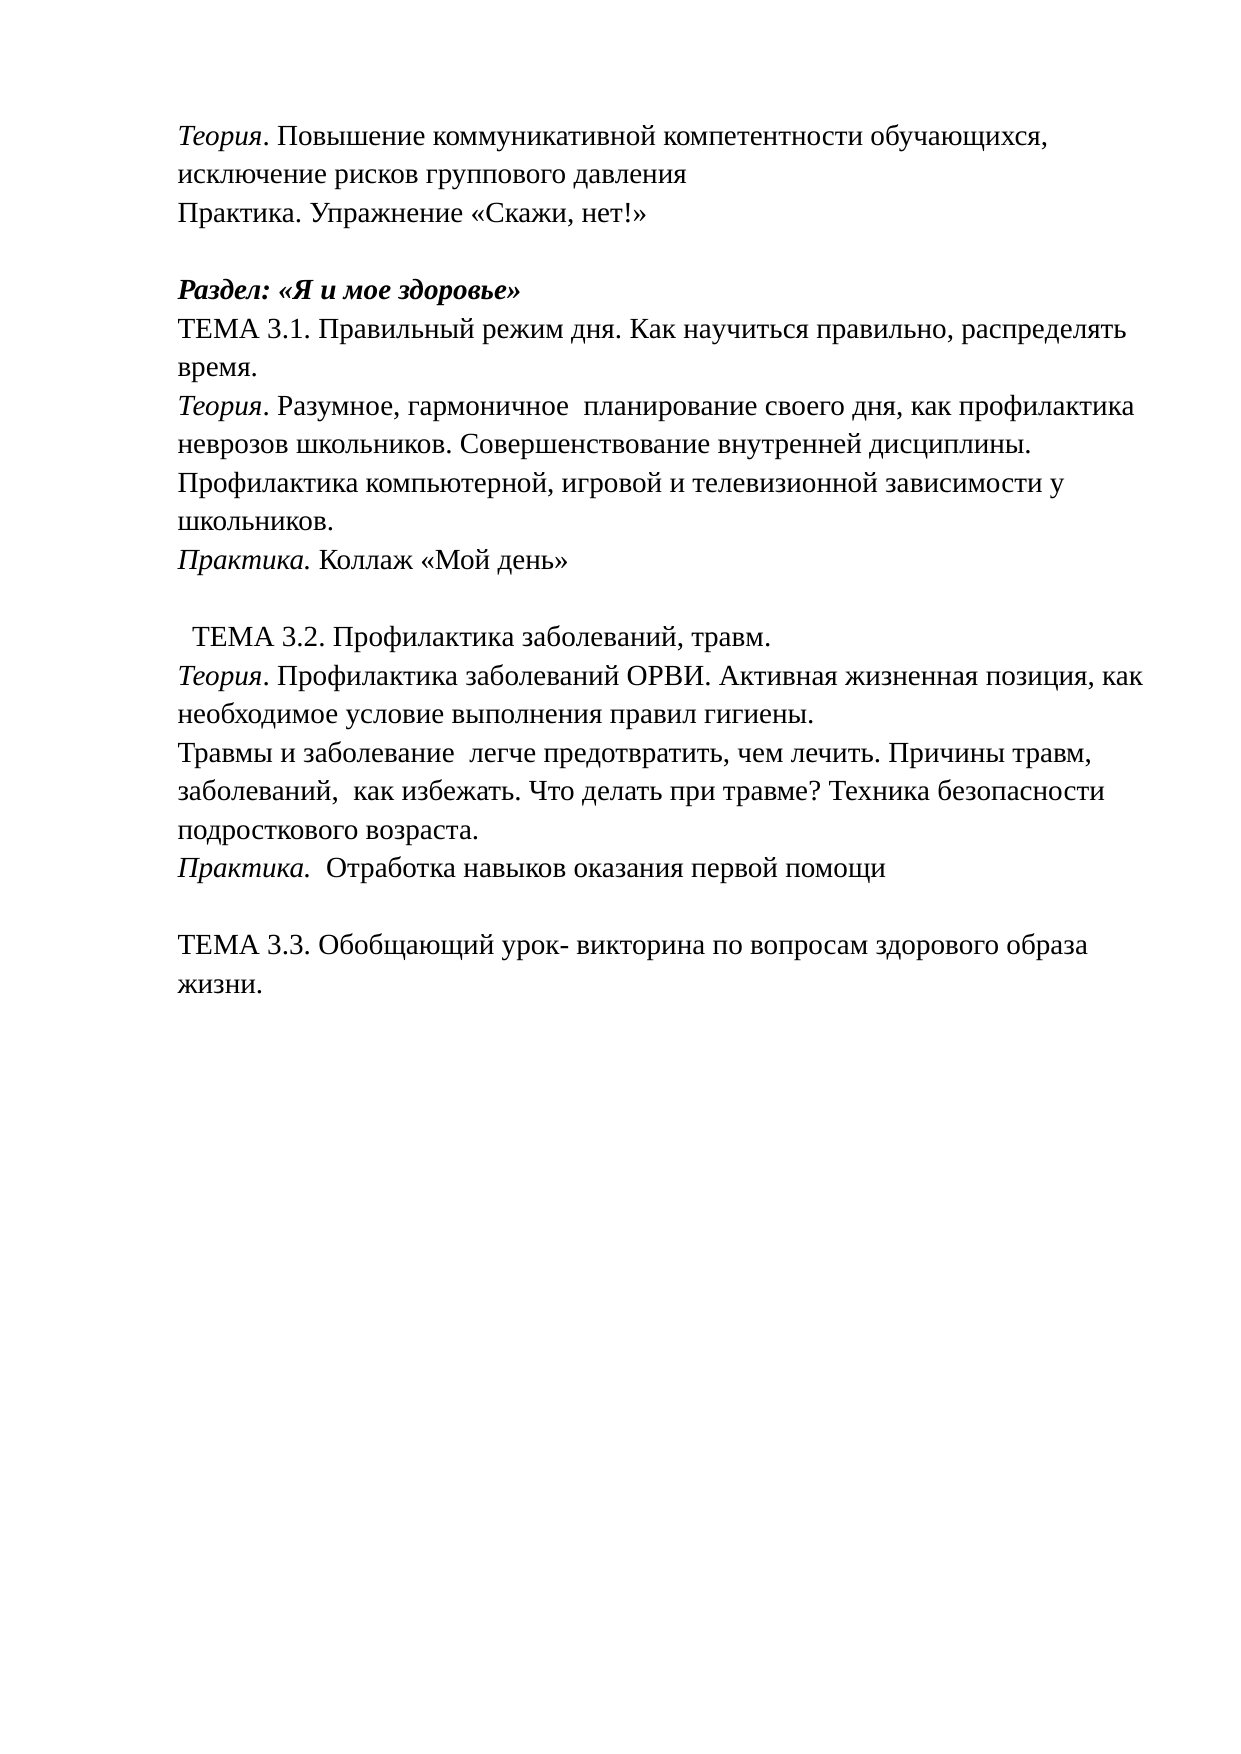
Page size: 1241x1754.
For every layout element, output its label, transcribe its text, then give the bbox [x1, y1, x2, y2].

text Раздел: «Я и мое здоровье» [177, 272, 1152, 306]
text Практика. Упражнение «Скажи, нет!» [177, 195, 1152, 229]
text Травмы и заболевание легче предотвратить, чем лечить. Причины травм, заболеваний, как избежать. Что делать при травме? Техника безопасности подросткового возраста. [177, 735, 1152, 845]
text Теория. Разумное, гармоничное планирование своего дня, как профилактика неврозов школьников. Совершенствование внутренней дисциплины. Профилактика компьютерной, игровой и телевизионной зависимости у школьников. [177, 388, 1152, 537]
text Теория. Повышение коммуникативной компетентности обучающихся, исключение рисков группового давления [177, 118, 1152, 190]
text Теория. Профилактика заболеваний ОРВИ. Активная жизненная позиция, как необходимое условие выполнения правил гигиены. [177, 658, 1152, 730]
text ТЕМА 3.2. Профилактика заболеваний, травм. [177, 619, 1152, 653]
text ТЕМА 3.1. Правильный режим дня. Как научиться правильно, распределять время. [177, 311, 1152, 383]
text Практика. Отработка навыков оказания первой помощи [177, 850, 1152, 884]
text Практика. Коллаж «Мой день» [177, 542, 1152, 576]
text ТЕМА 3.3. Обобщающий урок- викторина по вопросам здорового образа жизни. [177, 927, 1152, 999]
